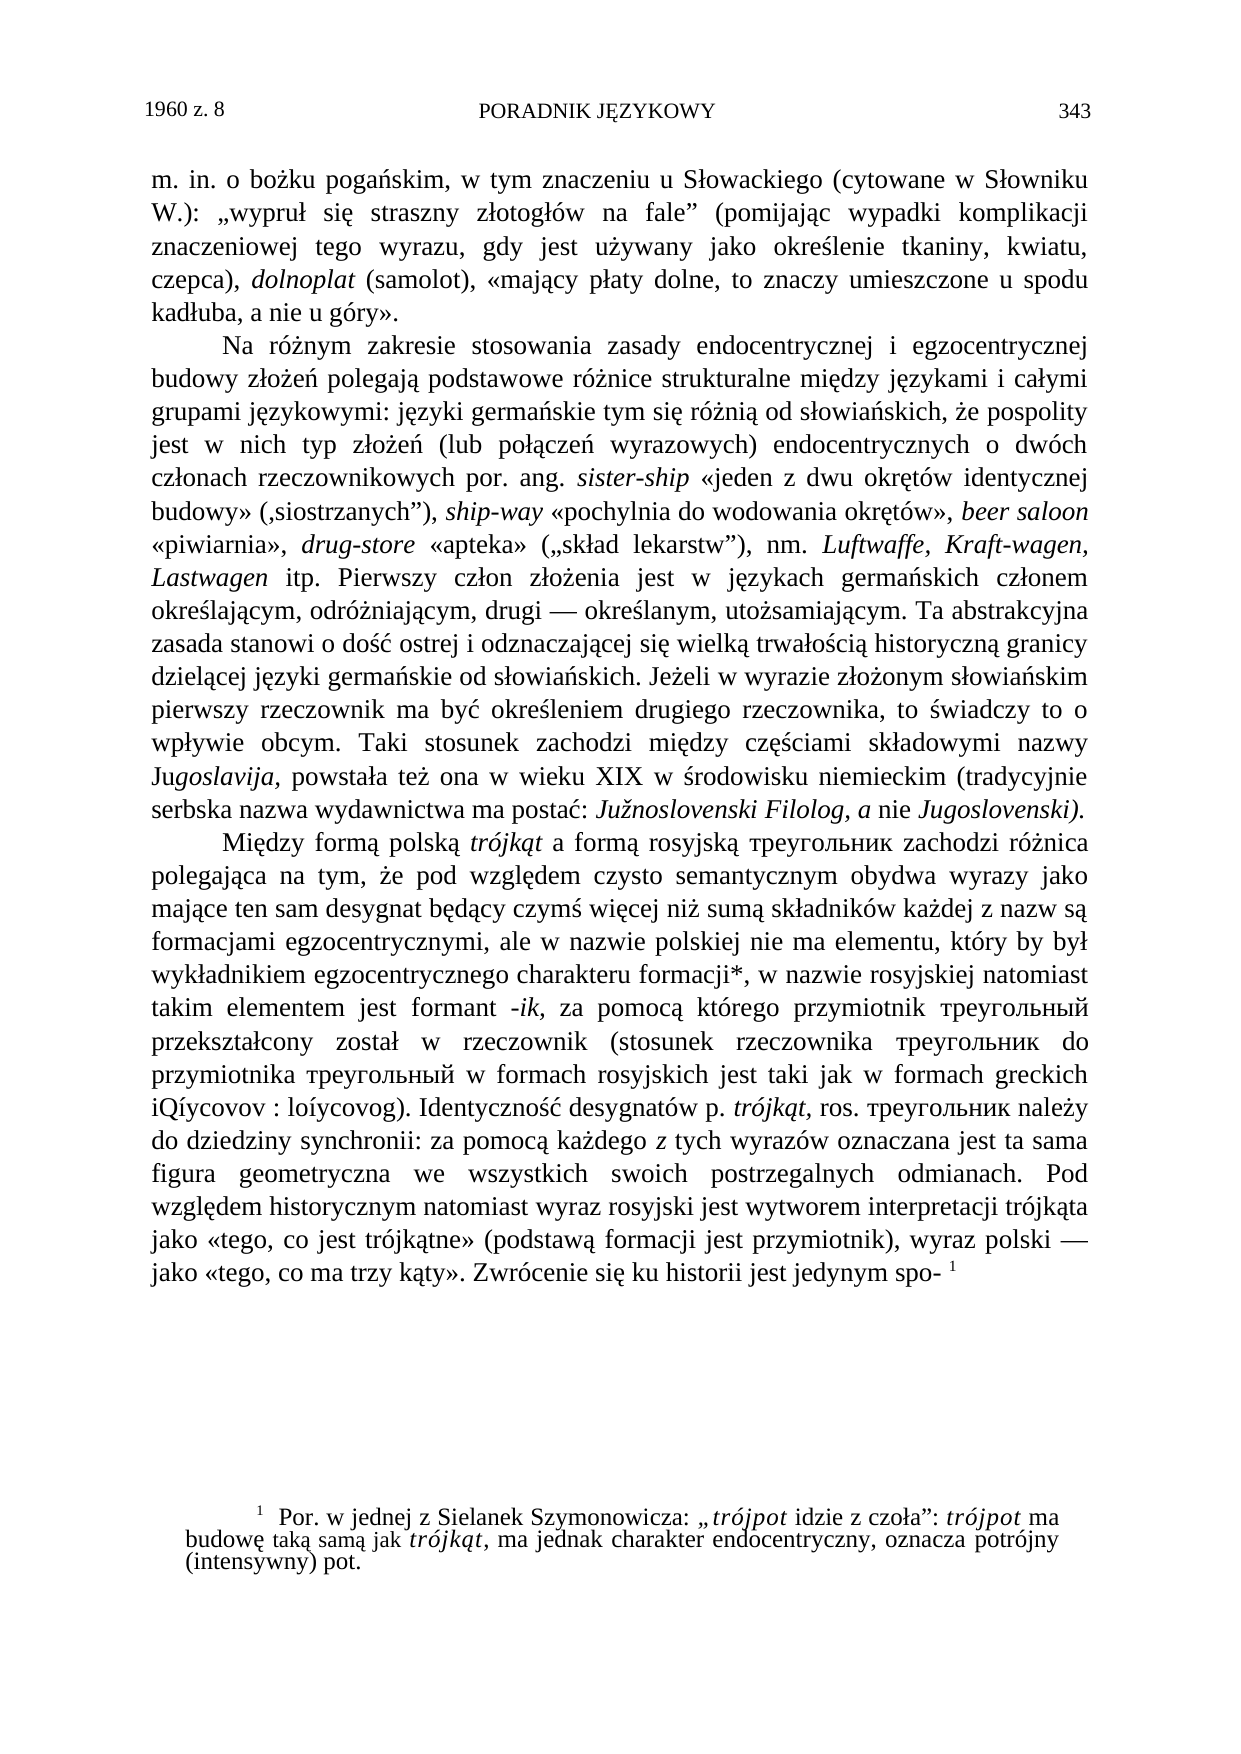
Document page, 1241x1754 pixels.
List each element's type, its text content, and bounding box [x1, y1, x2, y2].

text 1960 z. 8 [144, 99, 225, 121]
text PORADNIK JĘZYKOWY [478, 101, 716, 122]
text m. in. o bożku pogańskim, w tym znaczeniu u Słowackiego (cytowane w Słowniku W.): „wypruł się straszny złotogłów na fale” (pomijając wypadki komplikacji znaczeniowej tego wyrazu, gdy jest używany jako określenie tkaniny, kwiatu, czepca), dolnoplat (samolot), «mający płaty dolne, to znaczy umieszczone u spodu kadłuba, a nie u góry». [151, 162, 1089, 328]
text Na różnym zakresie stosowania zasady endocentrycznej i egzocentrycznej budowy złożeń polegają podstawowe różnice strukturalne między językami i całymi grupami językowymi: języki germańskie tym się różnią od słowiańskich, że pospolity jest w nich typ złożeń (lub połączeń wyrazowych) endocentrycznych o dwóch członach rzeczownikowych por. ang. sister-ship «jeden z dwu okrętów identycznej budowy» (,siostrzanych”), ship-way «pochylnia do wodowania okrętów», beer saloon «piwiarnia», drug-store «apteka» („skład lekarstw”), nm. Luftwaffe, Kraft-wagen, Lastwagen itp. Pierwszy człon złożenia jest w językach germańskich członem określającym, odróżniającym, drugi — określanym, utożsamiającym. Ta abstrakcyjna zasada stanowi o dość ostrej i odznaczającej się wielką trwałością historyczną granicy dzielącej języki germańskie od słowiańskich. Jeżeli w wyrazie złożonym słowiańskim pierwszy rzeczownik ma być określeniem drugiego rzeczownika, to świadczy to o wpływie obcym. Taki stosunek zachodzi między częściami składowymi nazwy Jugoslavija, powstała też ona w wieku XIX w środowisku niemieckim (tradycyjnie serbska nazwa wydawnictwa ma postać: Južnoslovenski Filolog, a nie Jugoslovenski). [151, 328, 1089, 825]
text Między formą polską trójkąt a formą rosyjską треугольник zachodzi różnica polegająca na tym, że pod względem czysto semantycznym obydwa wyrazy jako mające ten sam desygnat będący czymś więcej niż sumą składników każdej z nazw są formacjami egzocentrycznymi, ale w nazwie polskiej nie ma elementu, który by był wykładnikiem egzocentrycznego charakteru formacji*, w nazwie rosyjskiej natomiast takim elementem jest formant -ik, za pomocą którego przymiotnik треугольный przekształcony został w rzeczownik (stosunek rzeczownika треугольник do przymiotnika треугольный w formach rosyjskich jest taki jak w formach greckich iQíycovov : loíycovog). Identyczność desygnatów p. trójkąt, ros. треугольник należy do dziedziny synchronii: za pomocą każdego z tych wyrazów oznaczana jest ta sama figura geometryczna we wszystkich swoich postrzegalnych odmianach. Pod względem historycznym natomiast wyraz rosyjski jest wytworem interpretacji trójkąta jako «tego, co jest trójkątne» (podstawą formacji jest przymiotnik), wyraz polski — jako «tego, co ma trzy kąty». Zwrócenie się ku historii jest jedynym spo- 1 [151, 825, 1089, 1288]
text 1 Por. w jednej z Sielanek Szymonowicza: „trójpot idzie z czoła”: trójpot ma budowę taką samą jak trójkąt, ma jednak charakter endocentryczny, oznacza potrójny (intensywny) pot. [185, 1508, 1059, 1574]
text 343 [1058, 101, 1091, 123]
